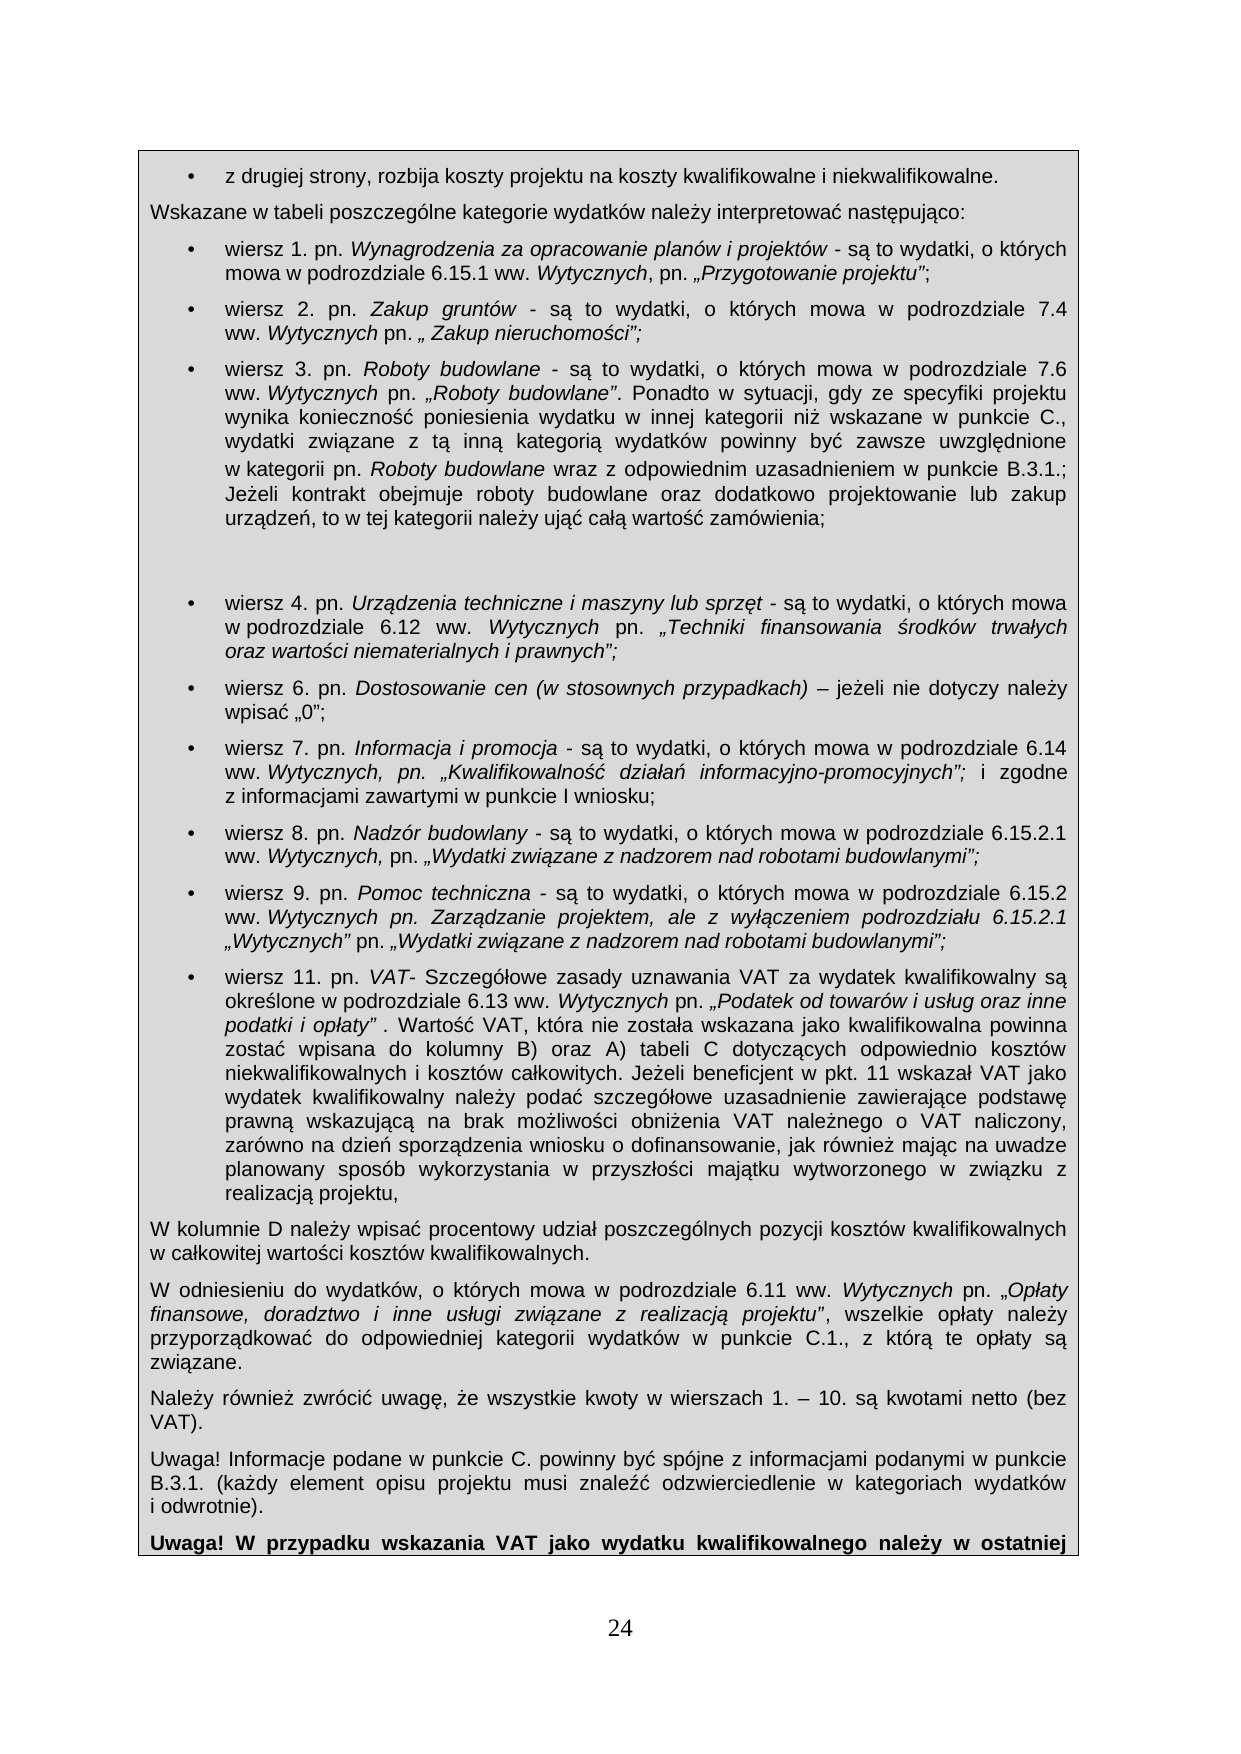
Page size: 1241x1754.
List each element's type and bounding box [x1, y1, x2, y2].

table_header [139, 151, 1078, 1555]
